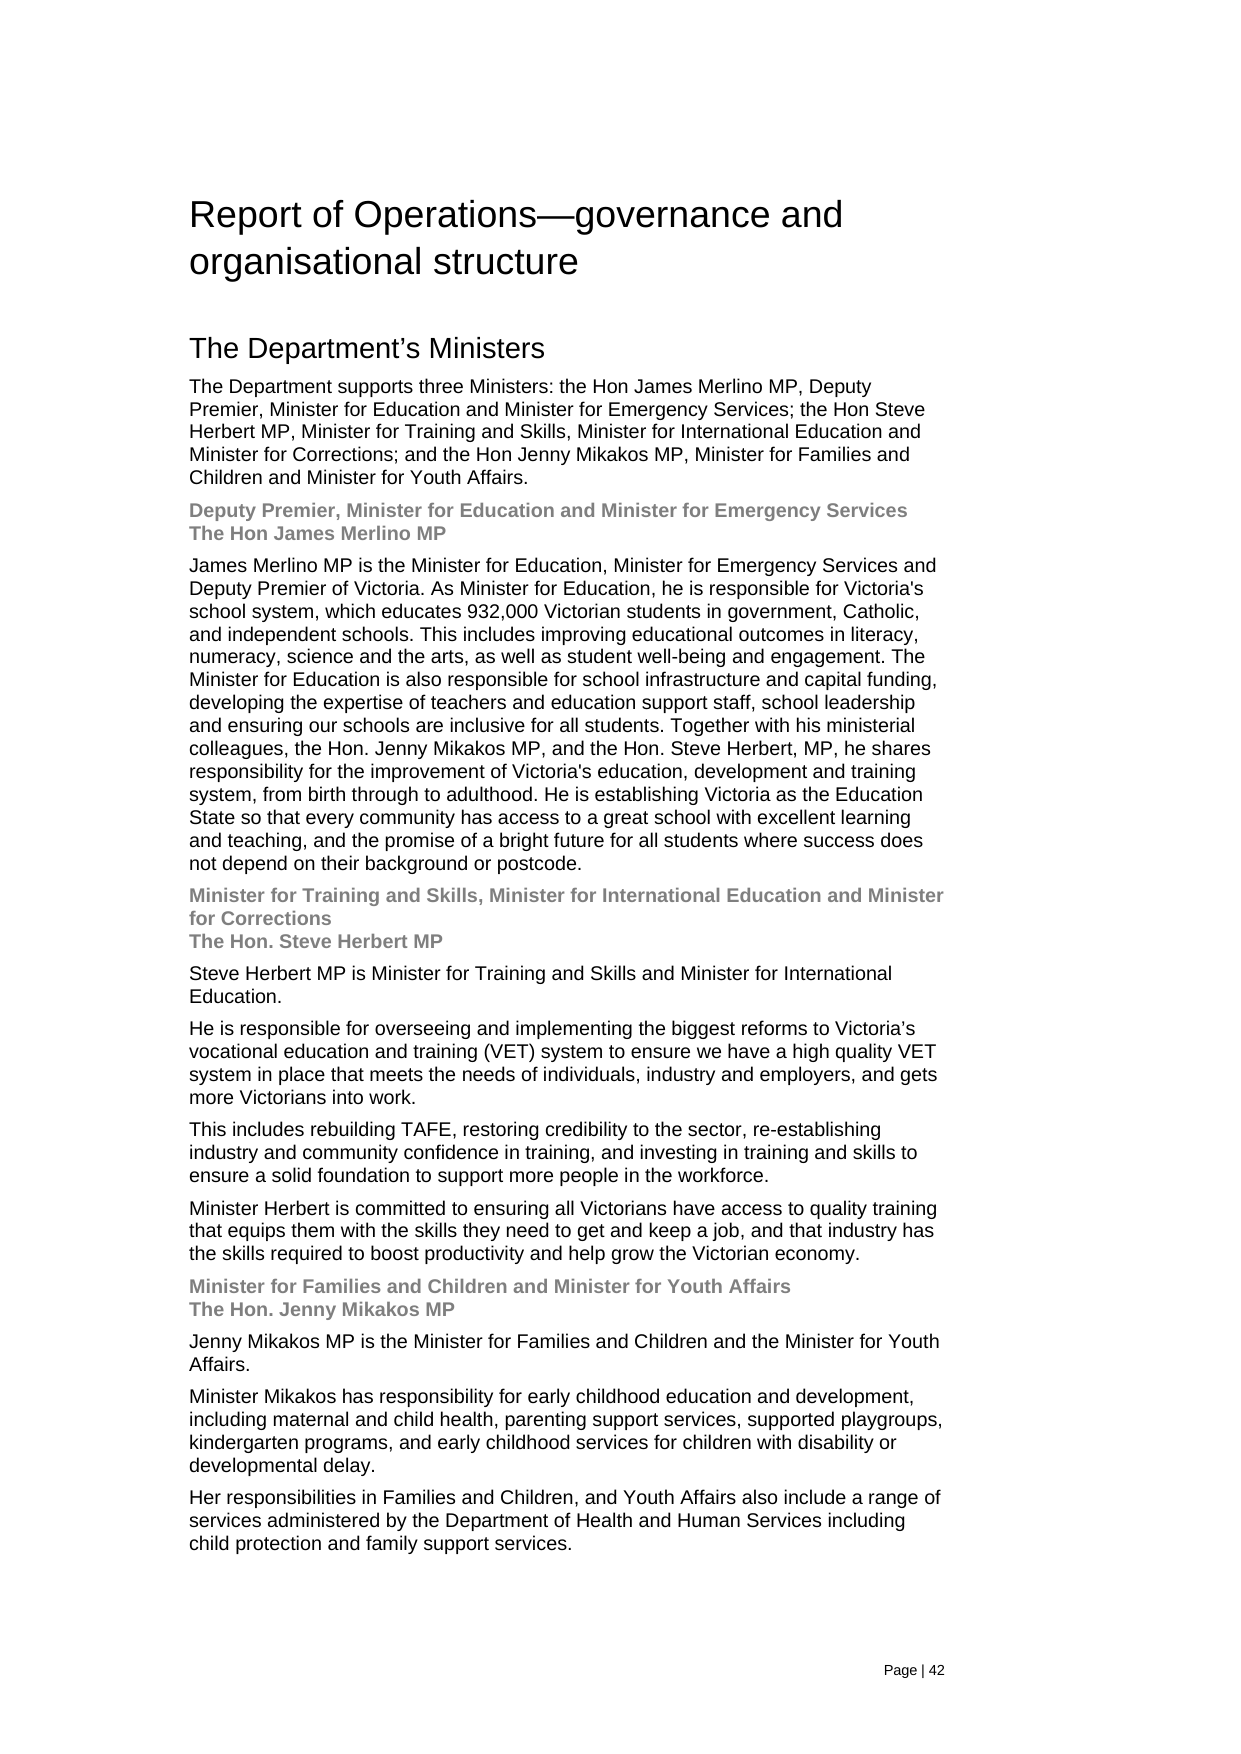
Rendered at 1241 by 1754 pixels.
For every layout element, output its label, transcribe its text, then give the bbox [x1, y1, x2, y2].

text Minister Mikakos has responsibility for early childhood education and development, including maternal and child health, parenting support services, supported playgroups, kindergarten programs, and early childhood services for children with disability or developmental delay. [189, 1385, 945, 1476]
text Her responsibilities in Families and Children, and Youth Affairs also include a range of services administered by the Department of Health and Human Services including child protection and family support services. [189, 1486, 945, 1554]
text Jenny Mikakos MP is the Minister for Families and Children and the Minister for Youth Affairs. [189, 1329, 945, 1375]
text The Department supports three Ministers: the Hon James Merlino MP, Deputy Premier, Minister for Education and Minister for Emergency Services; the Hon Steve Herbert MP, Minister for Training and Skills, Minister for International Education and Minister for Corrections; and the Hon Jenny Mikakos MP, Minister for Families and Children and Minister for Youth Affairs. [189, 374, 945, 489]
text Minister for Families and Children and Minister for Youth Affairs The Hon. Jenny Mikakos MP [189, 1274, 945, 1320]
text Minister Herbert is committed to ensuring all Victorians have access to quality training that equips them with the skills they need to get and keep a job, and that industry has the skills required to boost productivity and help grow the Victorian economy. [189, 1196, 945, 1265]
subtitle The Department’s Ministers [189, 327, 945, 365]
text James Merlino MP is the Minister for Education, Minister for Emergency Services and Deputy Premier of Victoria. As Minister for Education, he is responsible for Victoria's school system, which educates 932,000 Victorian students in government, Catholic, and independent schools. This includes improving educational outcomes in literacy, numeracy, science and the arts, as well as student well-being and engagement. The Minister for Education is also responsible for school infrastructure and capital funding, developing the expertise of teachers and education support staff, school leadership and ensuring our schools are inclusive for all students. Together with his ministerial colleagues, the Hon. Jenny Mikakos MP, and the Hon. Steve Herbert, MP, he shares responsibility for the improvement of Victoria's education, development and training system, from birth through to adulthood. He is establishing Victoria as the Education State so that every community has access to a great school with excellent learning and teaching, and the promise of a bright future for all students where success does not depend on their background or postcode. [189, 553, 945, 874]
text Deputy Premier, Minister for Education and Minister for Emergency Services The Hon James Merlino MP [189, 498, 945, 544]
subtitle Report of Operations—governance and organisational structure [189, 189, 945, 283]
text Steve Herbert MP is Minister for Training and Skills and Minister for International Education. [189, 962, 945, 1008]
text Minister for Training and Skills, Minister for International Education and Minister for Corrections The Hon. Steve Herbert MP [189, 884, 945, 952]
text This includes rebuilding TAFE, restoring credibility to the sector, re-establishing industry and community confidence in training, and investing in training and skills to ensure a solid foundation to support more people in the workforce. [189, 1118, 945, 1187]
text He is responsible for overseeing and implementing the biggest reforms to Victoria’s vocational education and training (VET) system to ensure we have a high quality VET system in place that meets the needs of individuals, industry and employers, and gets more Victorians into work. [189, 1017, 945, 1109]
